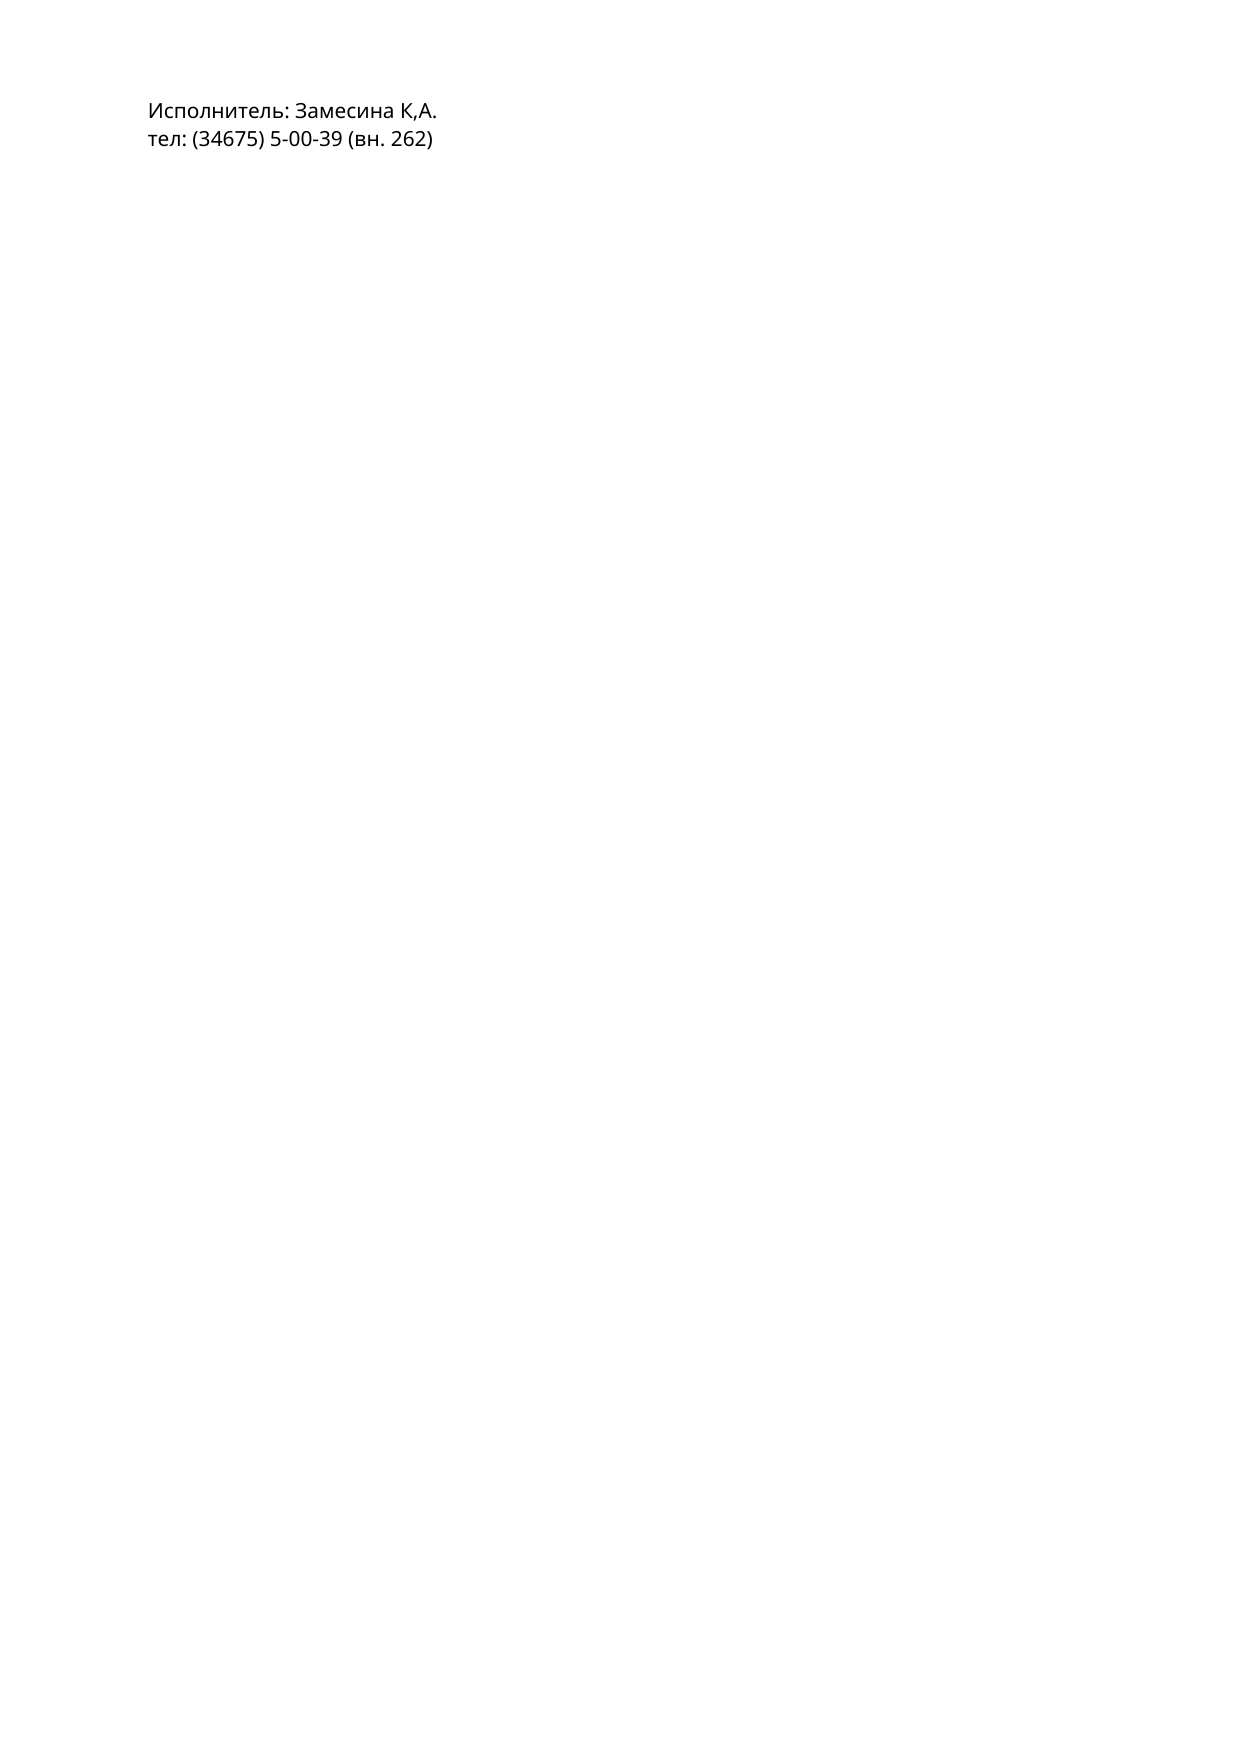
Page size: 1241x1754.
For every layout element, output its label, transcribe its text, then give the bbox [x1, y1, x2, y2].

text тел: (34675) 5-00-39 (вн. 262) [148, 124, 1181, 153]
text Исполнитель: Замесина К,А. [148, 96, 1181, 124]
